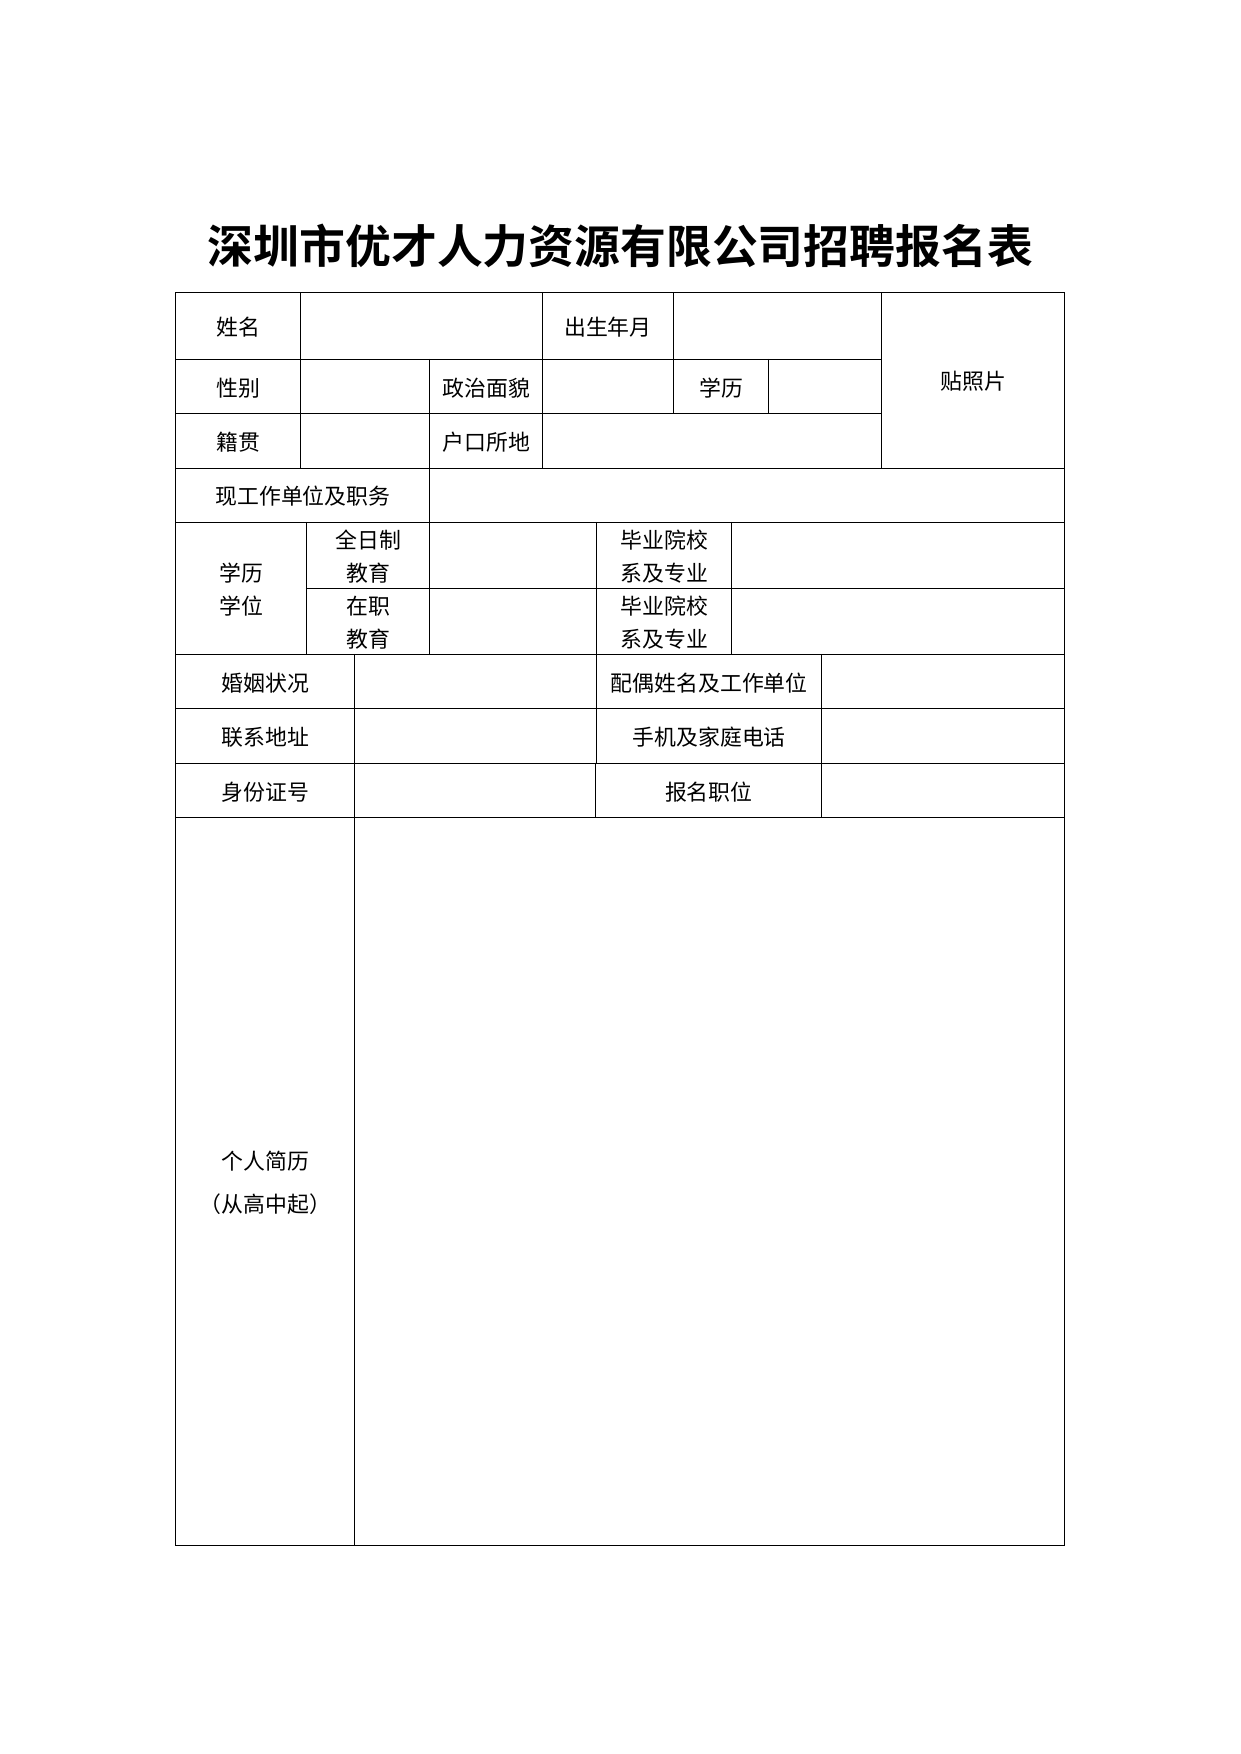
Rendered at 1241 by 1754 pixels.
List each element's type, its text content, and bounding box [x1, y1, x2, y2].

table_cell [355, 764, 595, 817]
table_cell [301, 414, 429, 467]
table_cell 联系地址 [176, 709, 354, 763]
table_cell 全日制 教育 [307, 523, 429, 588]
table_cell 毕业院校 系及专业 [597, 589, 731, 654]
table_cell [822, 655, 1064, 708]
table_header [674, 293, 881, 359]
table_cell [732, 523, 1064, 588]
table_header 姓名 [176, 293, 300, 359]
table_cell 籍贯 [176, 414, 300, 467]
table_cell 户口所地 [430, 414, 542, 467]
table_cell 身份证号 [176, 764, 354, 817]
table_cell 现工作单位及职务 [176, 469, 429, 522]
table_cell 报名职位 [596, 764, 821, 817]
table_cell [430, 469, 1064, 522]
table_cell [355, 655, 596, 708]
table_cell [430, 523, 596, 588]
table_header 贴照片 [882, 293, 1064, 467]
table_cell 婚姻状况 [176, 655, 354, 708]
table_header [301, 293, 542, 359]
table_cell [769, 360, 881, 413]
table_cell 学历 学位 [176, 523, 306, 654]
table_cell 政治面貌 [430, 360, 542, 413]
table_cell 性别 [176, 360, 300, 413]
table_cell [355, 818, 1064, 1545]
table_cell 毕业院校 系及专业 [597, 523, 731, 588]
table_cell [430, 589, 596, 654]
table_cell [355, 709, 596, 763]
table_cell 个人简历 （从高中起） [176, 818, 354, 1545]
table_cell [543, 360, 673, 413]
table_cell 配偶姓名及工作单位 [597, 655, 821, 708]
table_cell [543, 414, 881, 467]
text 深圳市优才人力资源有限公司招聘报名表 [187, 194, 1053, 292]
table_cell 学历 [674, 360, 768, 413]
table_cell [822, 709, 1064, 763]
table_cell 手机及家庭电话 [597, 709, 821, 763]
table_cell [732, 589, 1064, 654]
table_cell [301, 360, 429, 413]
table_cell [822, 764, 1064, 817]
table_header 出生年月 [543, 293, 673, 359]
table_cell 在职 教育 [307, 589, 429, 654]
